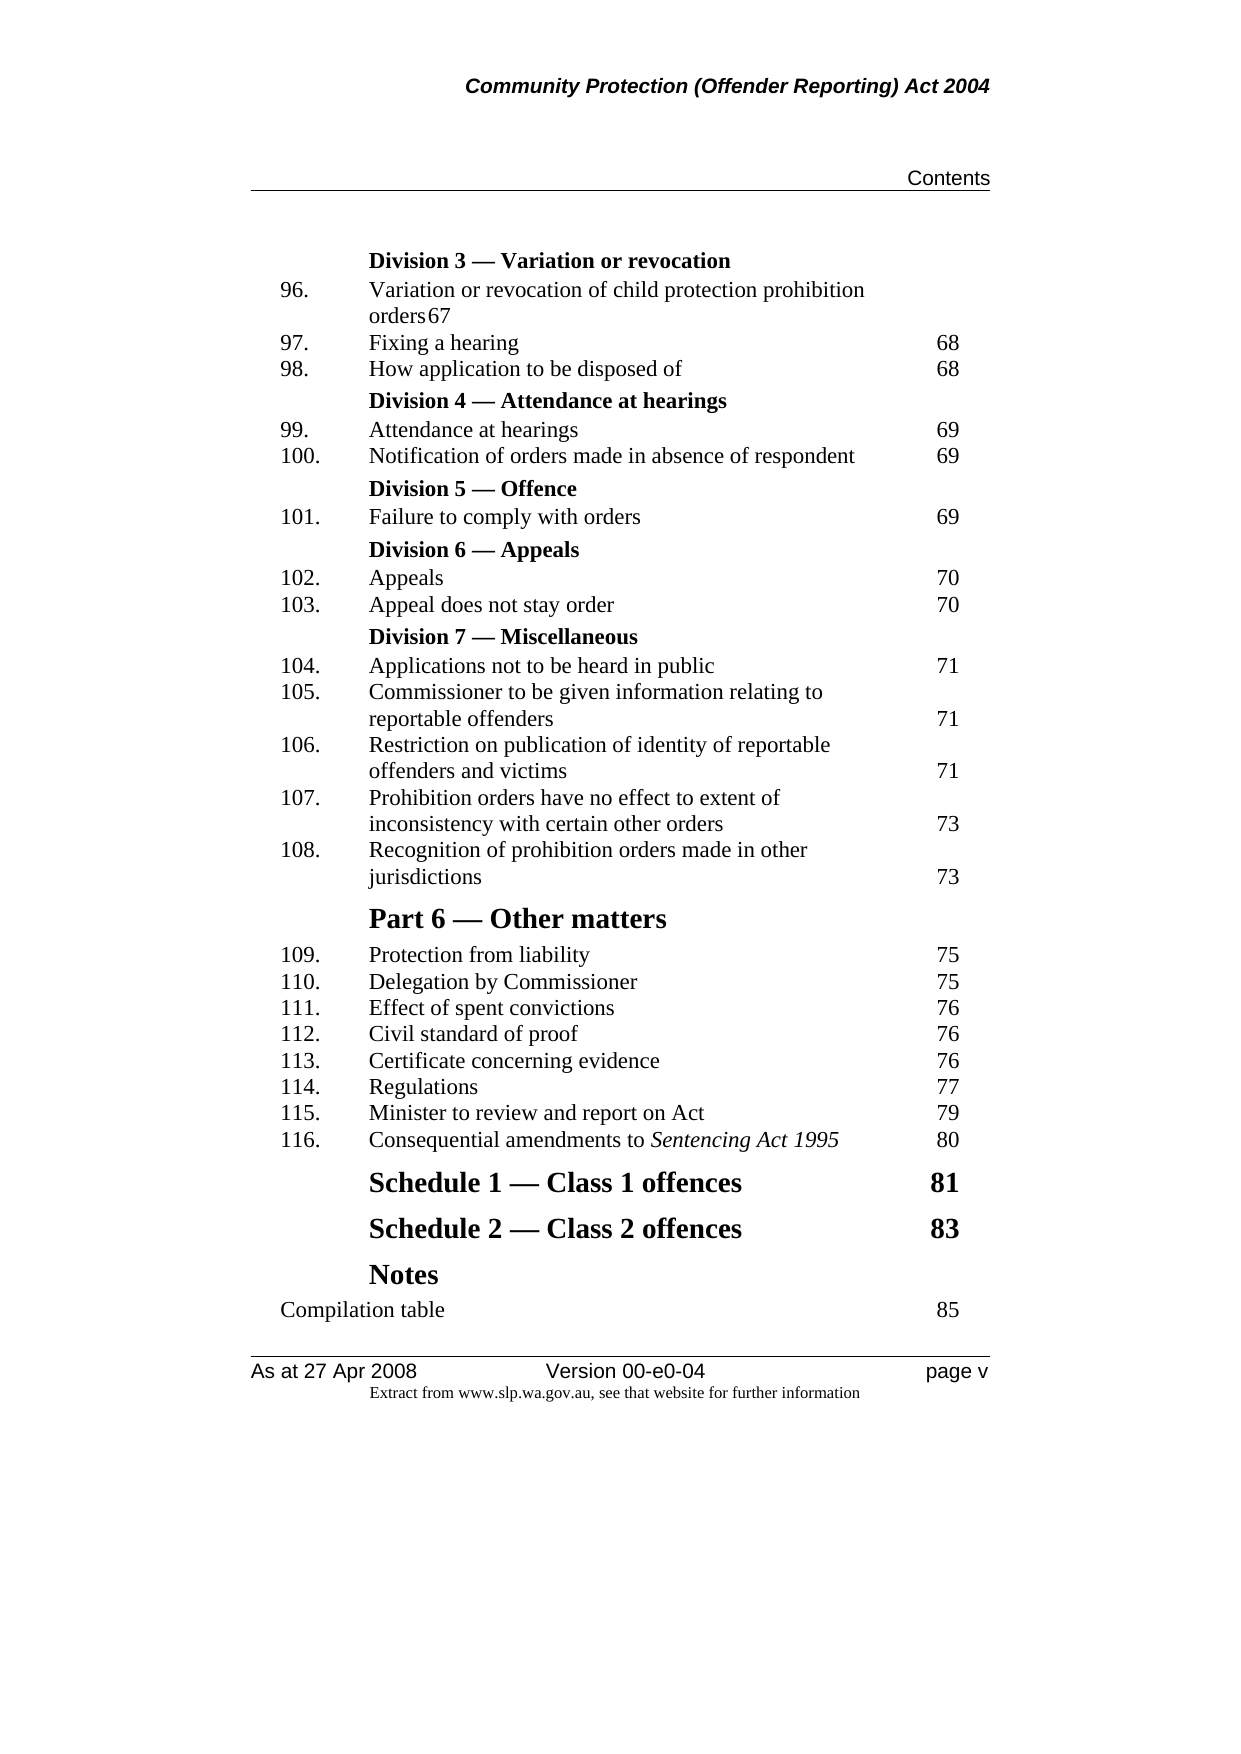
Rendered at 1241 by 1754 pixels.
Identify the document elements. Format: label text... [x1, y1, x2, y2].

text Division 3 — Variation or revocation [369, 247, 990, 274]
text 115. Minister to review and report on Act 79 [280, 1099, 872, 1126]
text Division 6 — Appeals [369, 536, 990, 562]
text Schedule 1 — Class 1 offences 81 [369, 1165, 872, 1198]
text 98. How application to be disposed of 68 [280, 355, 872, 381]
text Division 5 — Offence [369, 475, 990, 501]
text 102. Appeals 70 [280, 564, 872, 591]
text 109. Protection from liability 75 [280, 941, 872, 968]
text 103. Appeal does not stay order 70 [280, 591, 872, 617]
text 105. Commissioner to be given information relating to reportable offenders 71 [280, 678, 872, 731]
text 101. Failure to comply with orders 69 [280, 503, 872, 530]
text 104. Applications not to be heard in public 71 [280, 652, 872, 678]
text 116. Consequential amendments to Sentencing Act 1995 80 [280, 1126, 872, 1152]
text 97. Fixing a hearing 68 [280, 329, 872, 355]
text 99. Attendance at hearings 69 [280, 416, 872, 442]
text Notes [369, 1257, 872, 1290]
text 100. Notification of orders made in absence of respondent 69 [280, 442, 872, 469]
text Schedule 2 — Class 2 offences 83 [369, 1211, 872, 1244]
text 114. Regulations 77 [280, 1073, 872, 1099]
text 112. Civil standard of proof 76 [280, 1020, 872, 1047]
text 113. Certificate concerning evidence 76 [280, 1047, 872, 1073]
text 107. Prohibition orders have no effect to extent of inconsistency with certain other orders 73 [280, 784, 872, 836]
text Compilation table 85 [280, 1297, 872, 1323]
text Part 6 — Other matters [369, 902, 872, 935]
text Division 4 — Attendance at hearings [369, 388, 990, 414]
text 106. Restriction on publication of identity of reportable offenders and victims 71 [280, 731, 872, 784]
text Division 7 — Miscellaneous [369, 623, 990, 650]
text 108. Recognition of prohibition orders made in other jurisdictions 73 [280, 836, 872, 889]
text 96. Variation or revocation of child protection prohibition orders 67 [280, 276, 872, 329]
text 110. Delegation by Commissioner 75 [280, 968, 872, 994]
text 111. Effect of spent convictions 76 [280, 994, 872, 1020]
